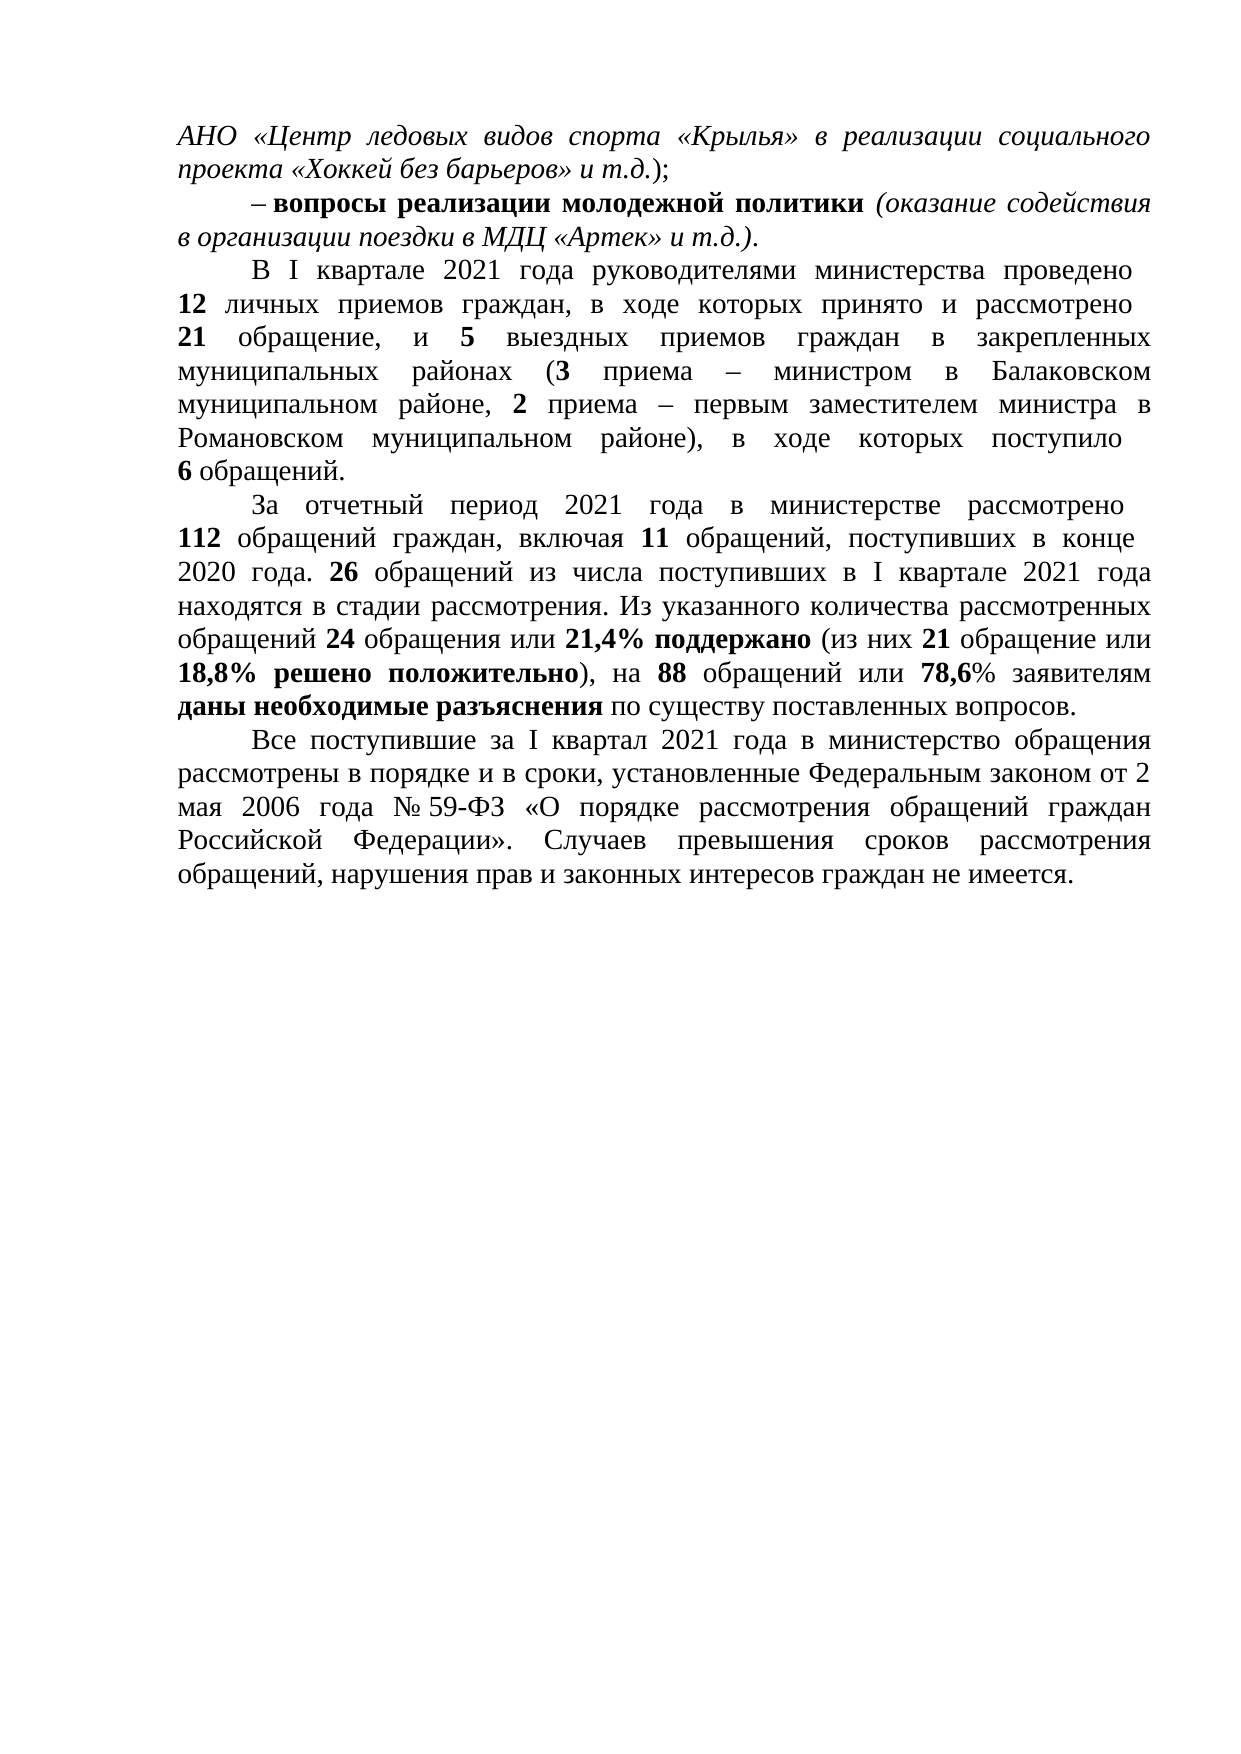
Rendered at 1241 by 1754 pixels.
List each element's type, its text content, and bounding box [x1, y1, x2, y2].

text – вопросы реализации молодежной политики (оказание содействия в организации поездки в МДЦ «Артек» и т.д.). [177, 185, 1152, 252]
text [177, 118, 1152, 185]
text В I квартале 2021 года руководителями министерства проведено 12 личных приемов граждан, в ходе которых принято и рассмотрено 21 обращение, и 5 выездных приемов граждан в закрепленных муниципальных районах (3 приема – министром в Балаковском муниципальном районе, 2 приема – первым заместителем министра в Романовском муниципальном районе), в ходе которых поступило 6 обращений. [177, 252, 1152, 487]
text Все поступившие за I квартал 2021 года в министерство обращения рассмотрены в порядке и в сроки, установленные Федеральным законом от 2 мая 2006 года № 59-ФЗ «О порядке рассмотрения обращений граждан Российской Федерации». Случаев превышения сроков рассмотрения обращений, нарушения прав и законных интересов граждан не имеется. [177, 722, 1152, 889]
text За отчетный период 2021 года в министерстве рассмотрено 112 обращений граждан, включая 11 обращений, поступивших в конце 2020 года. 26 обращений из числа поступивших в I квартале 2021 года находятся в стадии рассмотрения. Из указанного количества рассмотренных обращений 24 обращения или 21,4% поддержано (из них 21 обращение или 18,8% решено положительно), на 88 обращений или 78,6% заявителям даны необходимые разъяснения по существу поставленных вопросов. [177, 487, 1152, 722]
